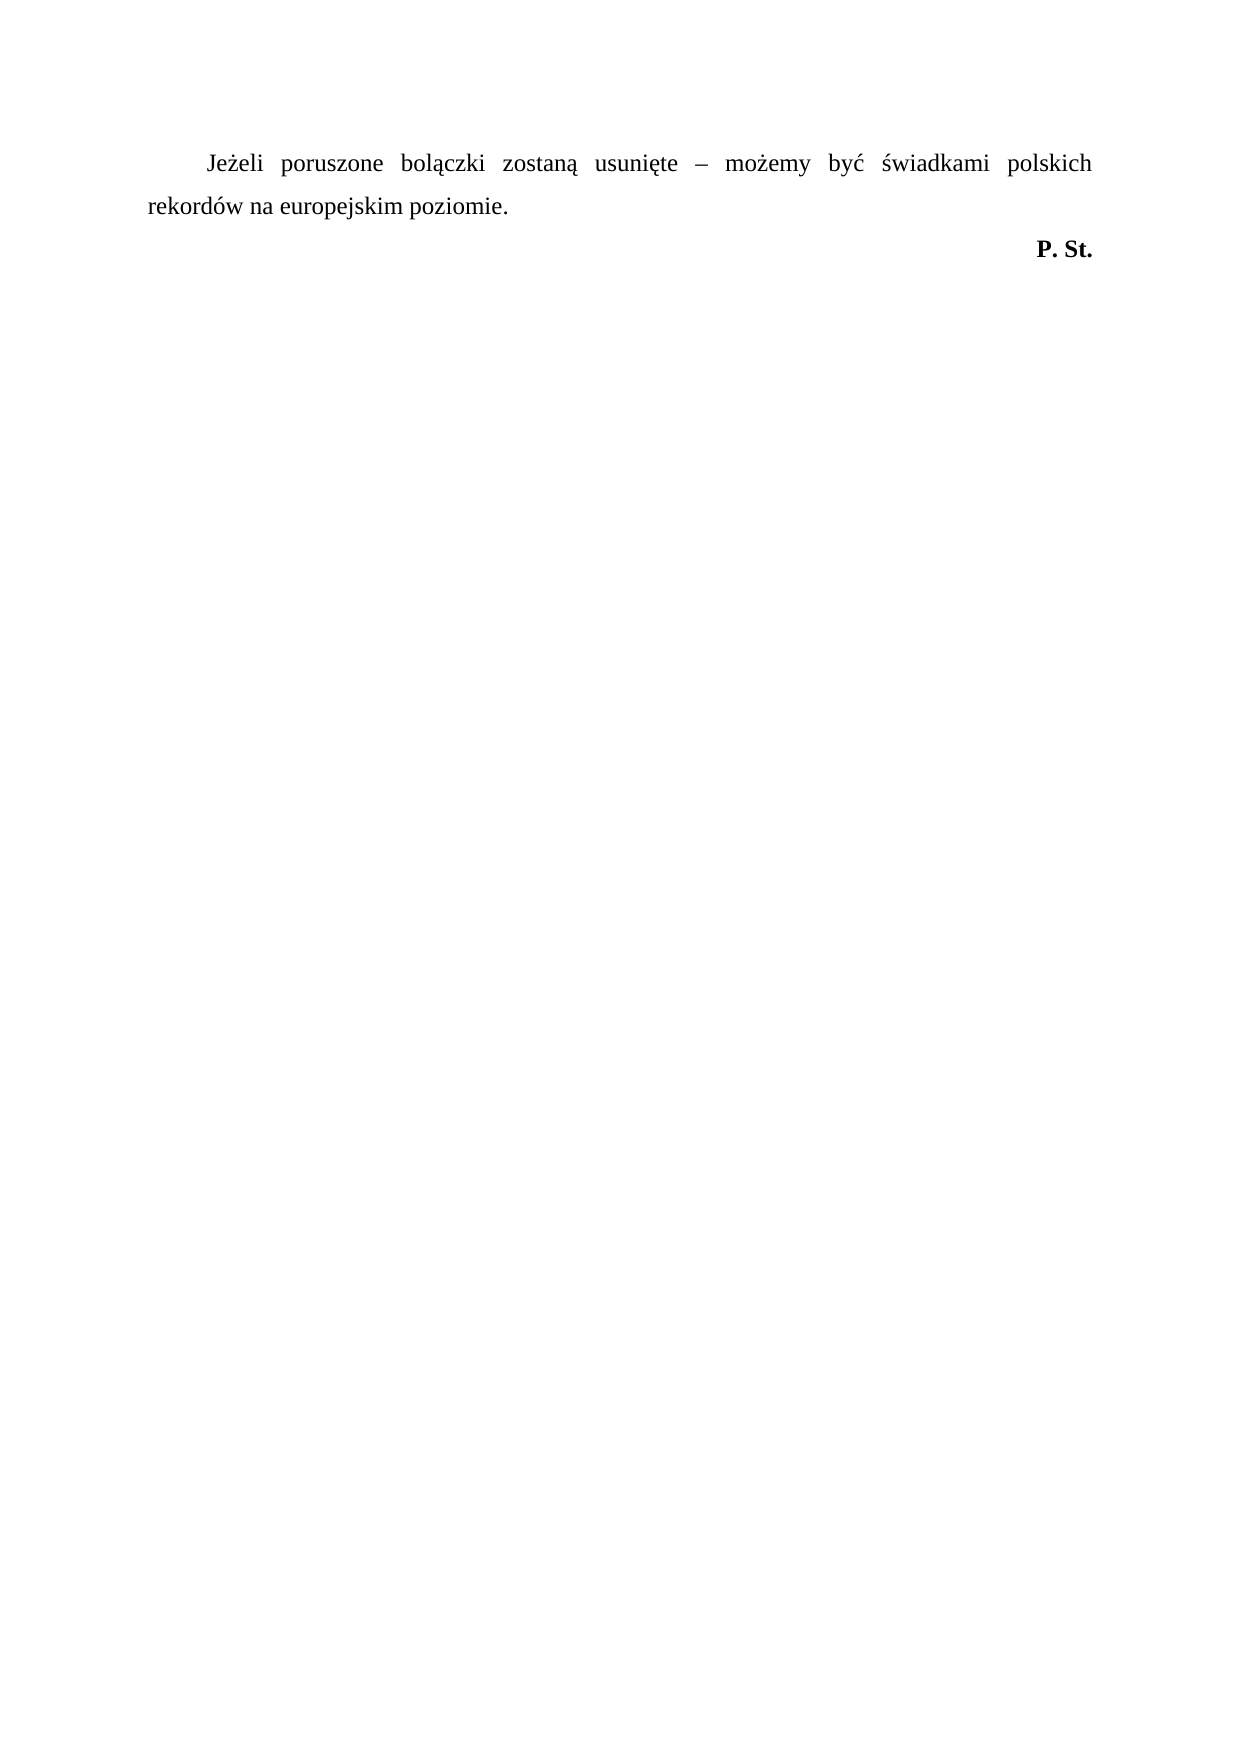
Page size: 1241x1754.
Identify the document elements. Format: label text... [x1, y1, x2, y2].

text Jeżeli poruszone bolączki zostaną usunięte – możemy być świadkami polskich rekordów na europejskim poziomie. [148, 148, 1093, 219]
text P. St. [148, 234, 1093, 263]
